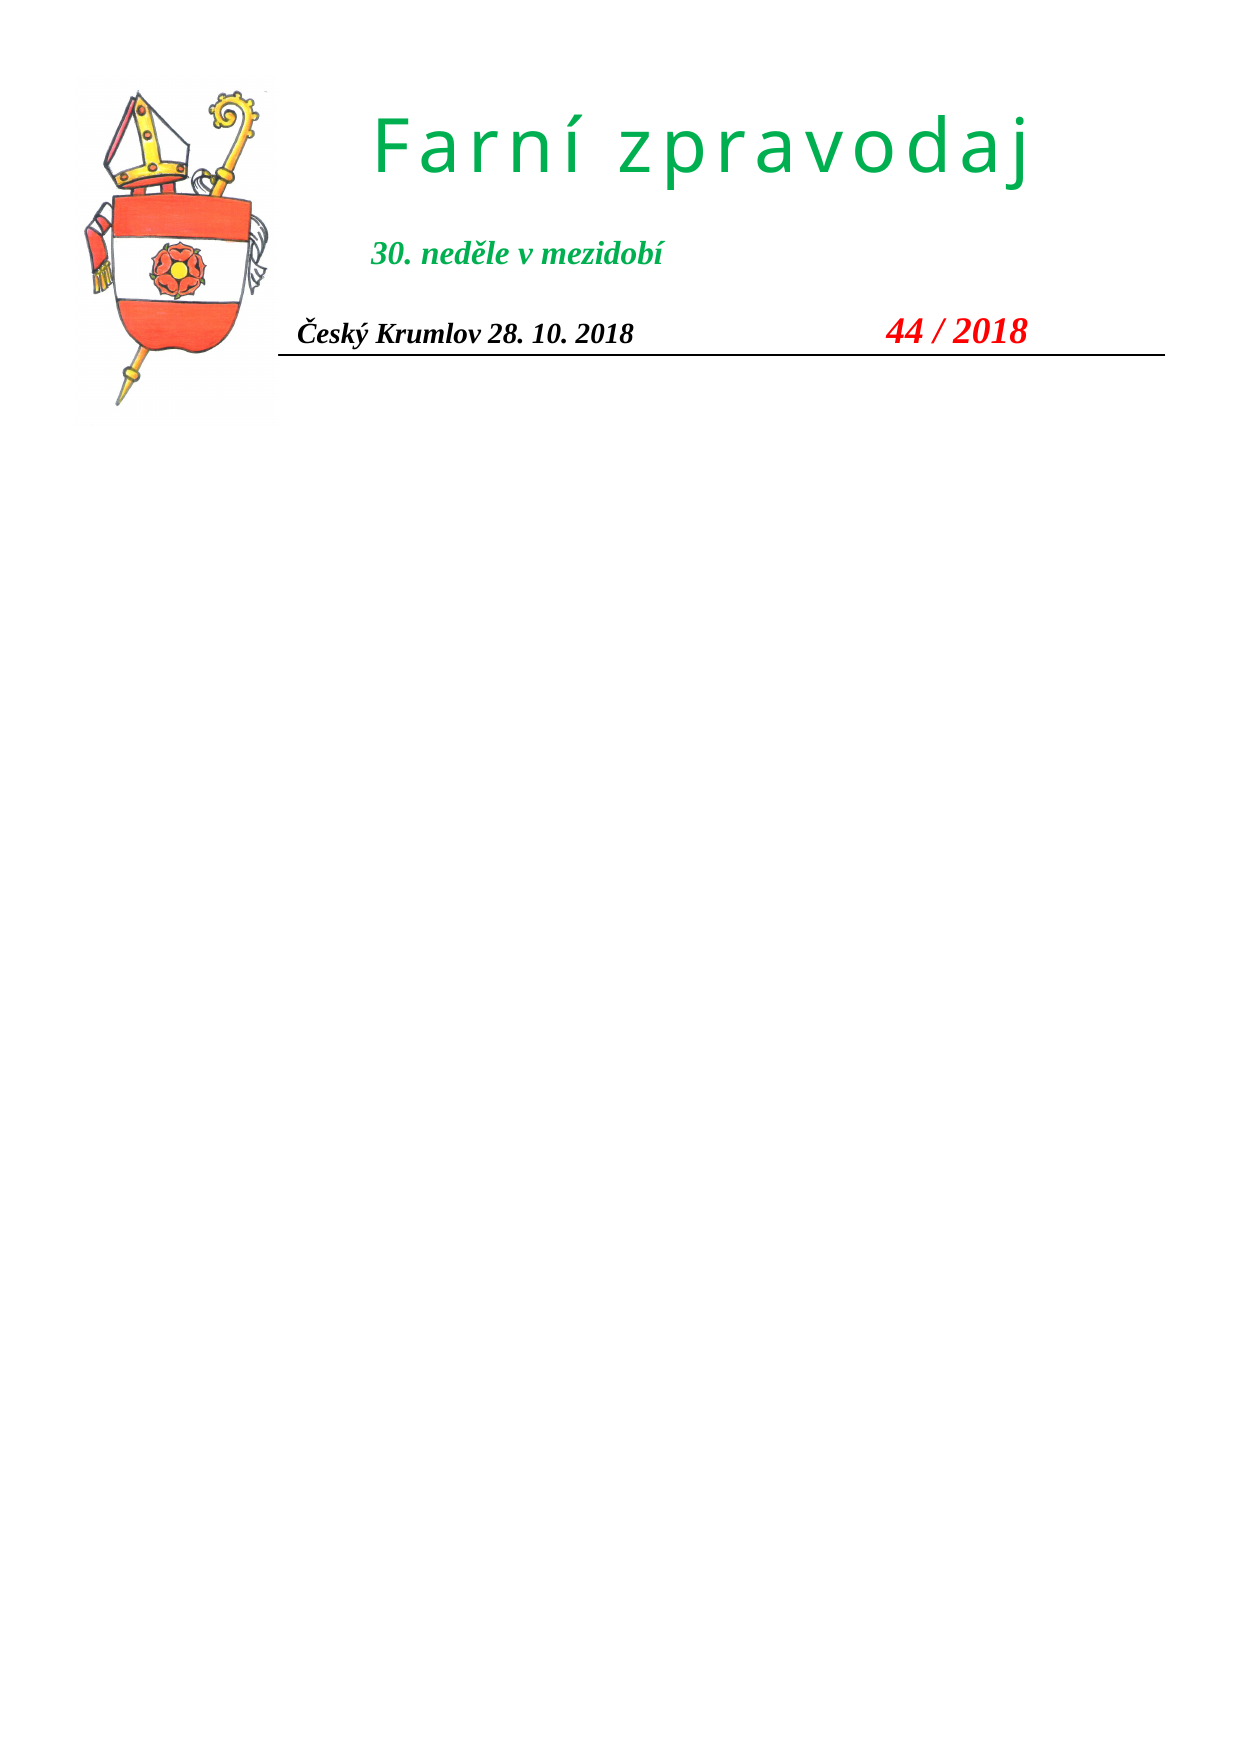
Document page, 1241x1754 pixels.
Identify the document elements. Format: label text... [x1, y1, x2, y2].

text Farní zpravodaj [279, 93, 1165, 195]
text 30. neděle v mezidobí [279, 233, 1165, 271]
text Český Krumlov 28. 10. 2018 44 / 2018 [279, 309, 1165, 354]
